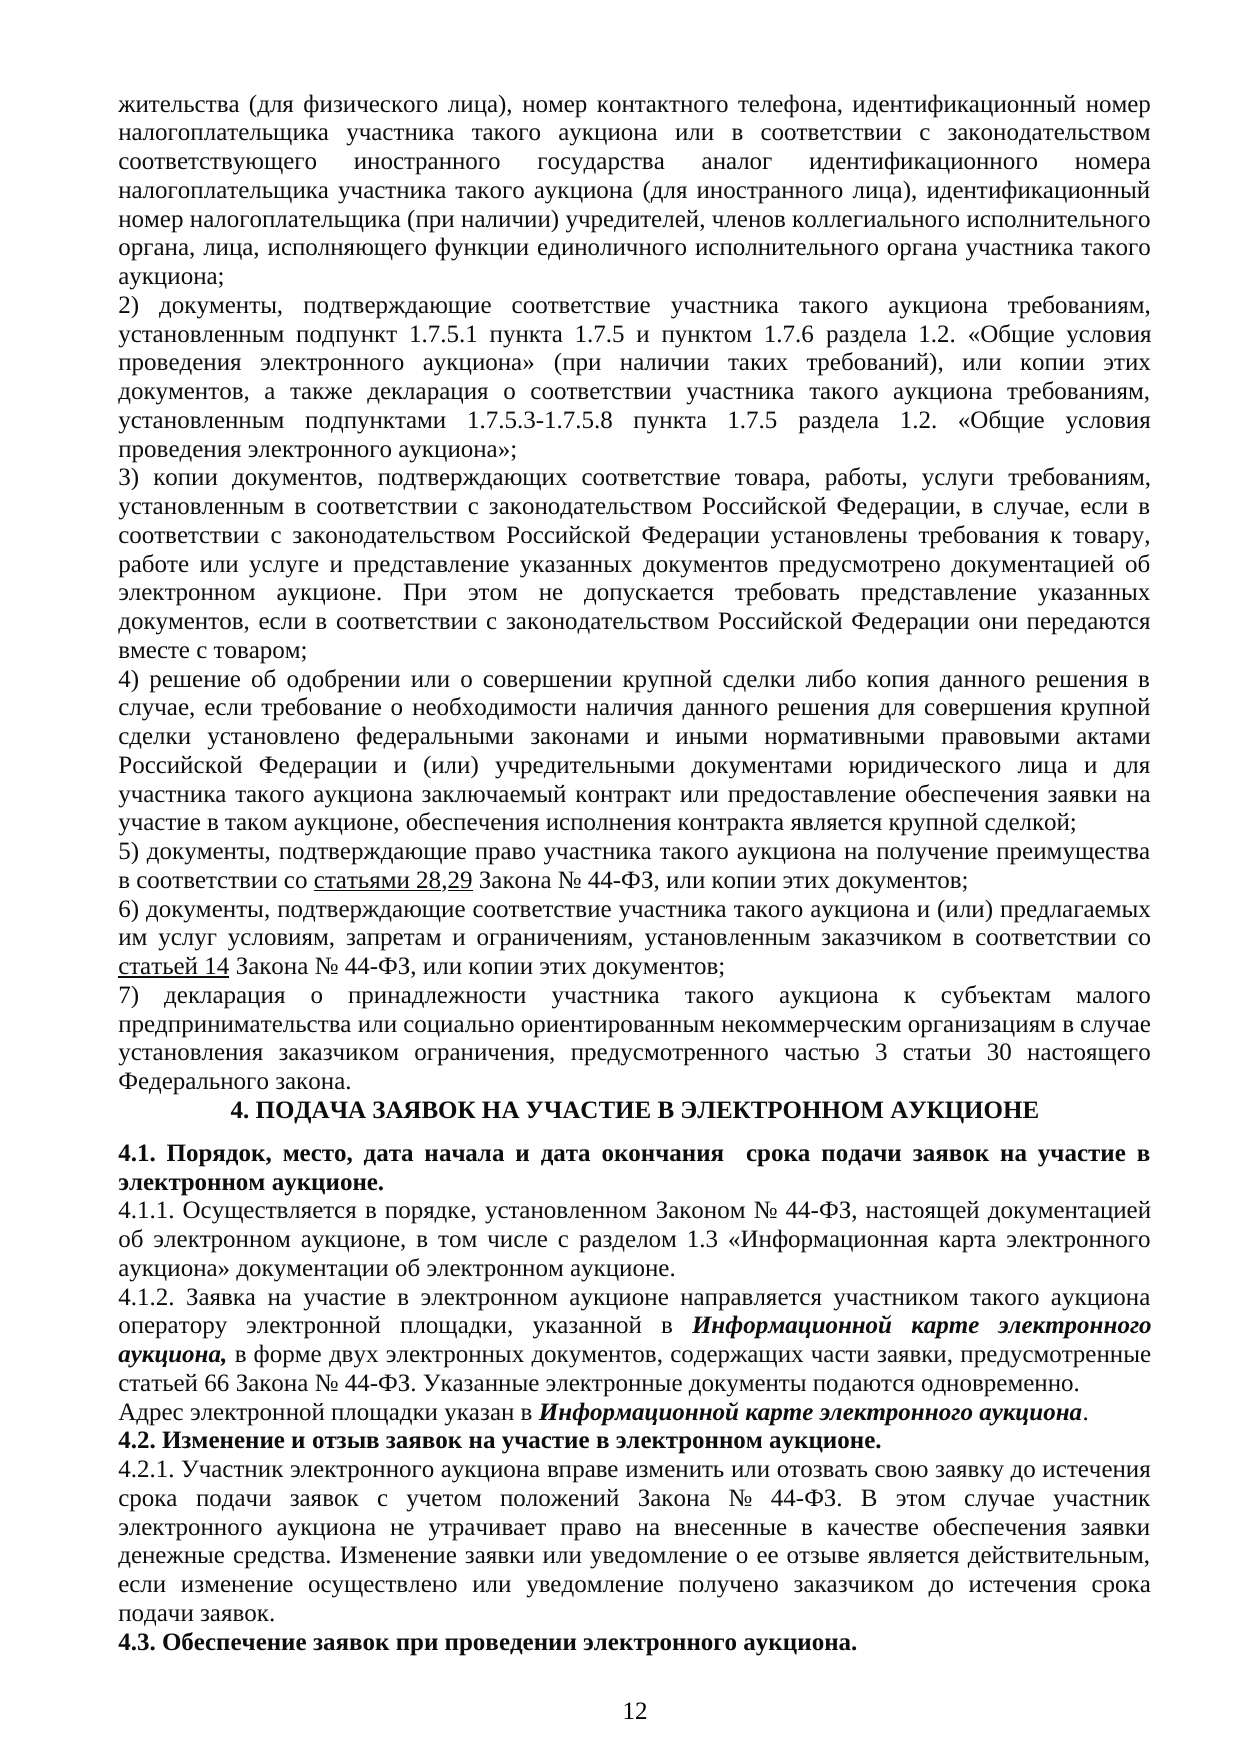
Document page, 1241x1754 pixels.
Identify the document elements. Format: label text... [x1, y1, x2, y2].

text 4.1.2. Заявка на участие в электронном аукционе направляется участником такого аукциона оператору электронной площадки, указанной в Информационной карте электронного аукциона, в форме двух электронных документов, содержащих части заявки, предусмотренные статьей 66 Закона № 44-ФЗ. Указанные электронные документы подаются одновременно. [118, 1282, 1152, 1397]
text 4.2. Изменение и отзыв заявок на участие в электронном аукционе. [118, 1426, 1152, 1454]
text 4) решение об одобрении или о совершении крупной сделки либо копия данного решения в случае, если требование о необходимости наличия данного решения для совершения крупной сделки установлено федеральными законами и иными нормативными правовыми актами Российской Федерации и (или) учредительными документами юридического лица и для участника такого аукциона заключаемый контракт или предоставление обеспечения заявки на участие в таком аукционе, обеспечения исполнения контракта является крупной сделкой; [118, 664, 1152, 836]
text 7) декларация о принадлежности участника такого аукциона к субъектам малого предпринимательства или социально ориентированным некоммерческим организациям в случае установления заказчиком ограничения, предусмотренного частью 3 статьи 30 настоящего Федерального закона. [118, 980, 1152, 1095]
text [118, 89, 1152, 290]
text 4.2.1. Участник электронного аукциона вправе изменить или отозвать свою заявку до истечения срока подачи заявок с учетом положений Закона № 44-ФЗ. В этом случае участник электронного аукциона не утрачивает право на внесенные в качестве обеспечения заявки денежные средства. Изменение заявки или уведомление о ее отзыве является действительным, если изменение осуществлено или уведомление получено заказчиком до истечения срока подачи заявок. [118, 1454, 1152, 1627]
text 4.3. Обеспечение заявок при проведении электронного аукциона. [118, 1627, 1152, 1656]
text 4.1. Порядок, место, дата начала и дата окончания срока подачи заявок на участие в электронном аукционе. [118, 1138, 1152, 1196]
text 3) копии документов, подтверждающих соответствие товара, работы, услуги требованиям, установленным в соответствии с законодательством Российской Федерации, в случае, если в соответствии с законодательством Российской Федерации установлены требования к товару, работе или услуге и представление указанных документов предусмотрено документацией об электронном аукционе. При этом не допускается требовать представление указанных документов, если в соответствии с законодательством Российской Федерации они передаются вместе с товаром; [118, 462, 1152, 664]
text 6) документы, подтверждающие соответствие участника такого аукциона и (или) предлагаемых им услуг условиям, запретам и ограничениям, установленным заказчиком в соответствии со статьей 14 Закона № 44-ФЗ, или копии этих документов; [118, 894, 1152, 980]
text 4. ПОДАЧА ЗАЯВОК НА УЧАСТИЕ В ЭЛЕКТРОННОМ АУКЦИОНЕ [118, 1095, 1152, 1124]
text 5) документы, подтверждающие право участника такого аукциона на получение преимущества в соответствии со статьями 28,29 Закона № 44-ФЗ, или копии этих документов; [118, 836, 1152, 894]
text 2) документы, подтверждающие соответствие участника такого аукциона требованиям, установленным подпункт 1.7.5.1 пункта 1.7.5 и пунктом 1.7.6 раздела 1.2. «Общие условия проведения электронного аукциона» (при наличии таких требований), или копии этих документов, а также декларация о соответствии участника такого аукциона требованиям, установленным подпунктами 1.7.5.3-1.7.5.8 пункта 1.7.5 раздела 1.2. «Общие условия проведения электронного аукциона»; [118, 290, 1152, 462]
text Адрес электронной площадки указан в Информационной карте электронного аукциона. [118, 1397, 1152, 1426]
text 4.1.1. Осуществляется в порядке, установленном Законом № 44-ФЗ, настоящей документацией об электронном аукционе, в том числе с разделом 1.3 «Информационная карта электронного аукциона» документации об электронном аукционе. [118, 1196, 1152, 1282]
